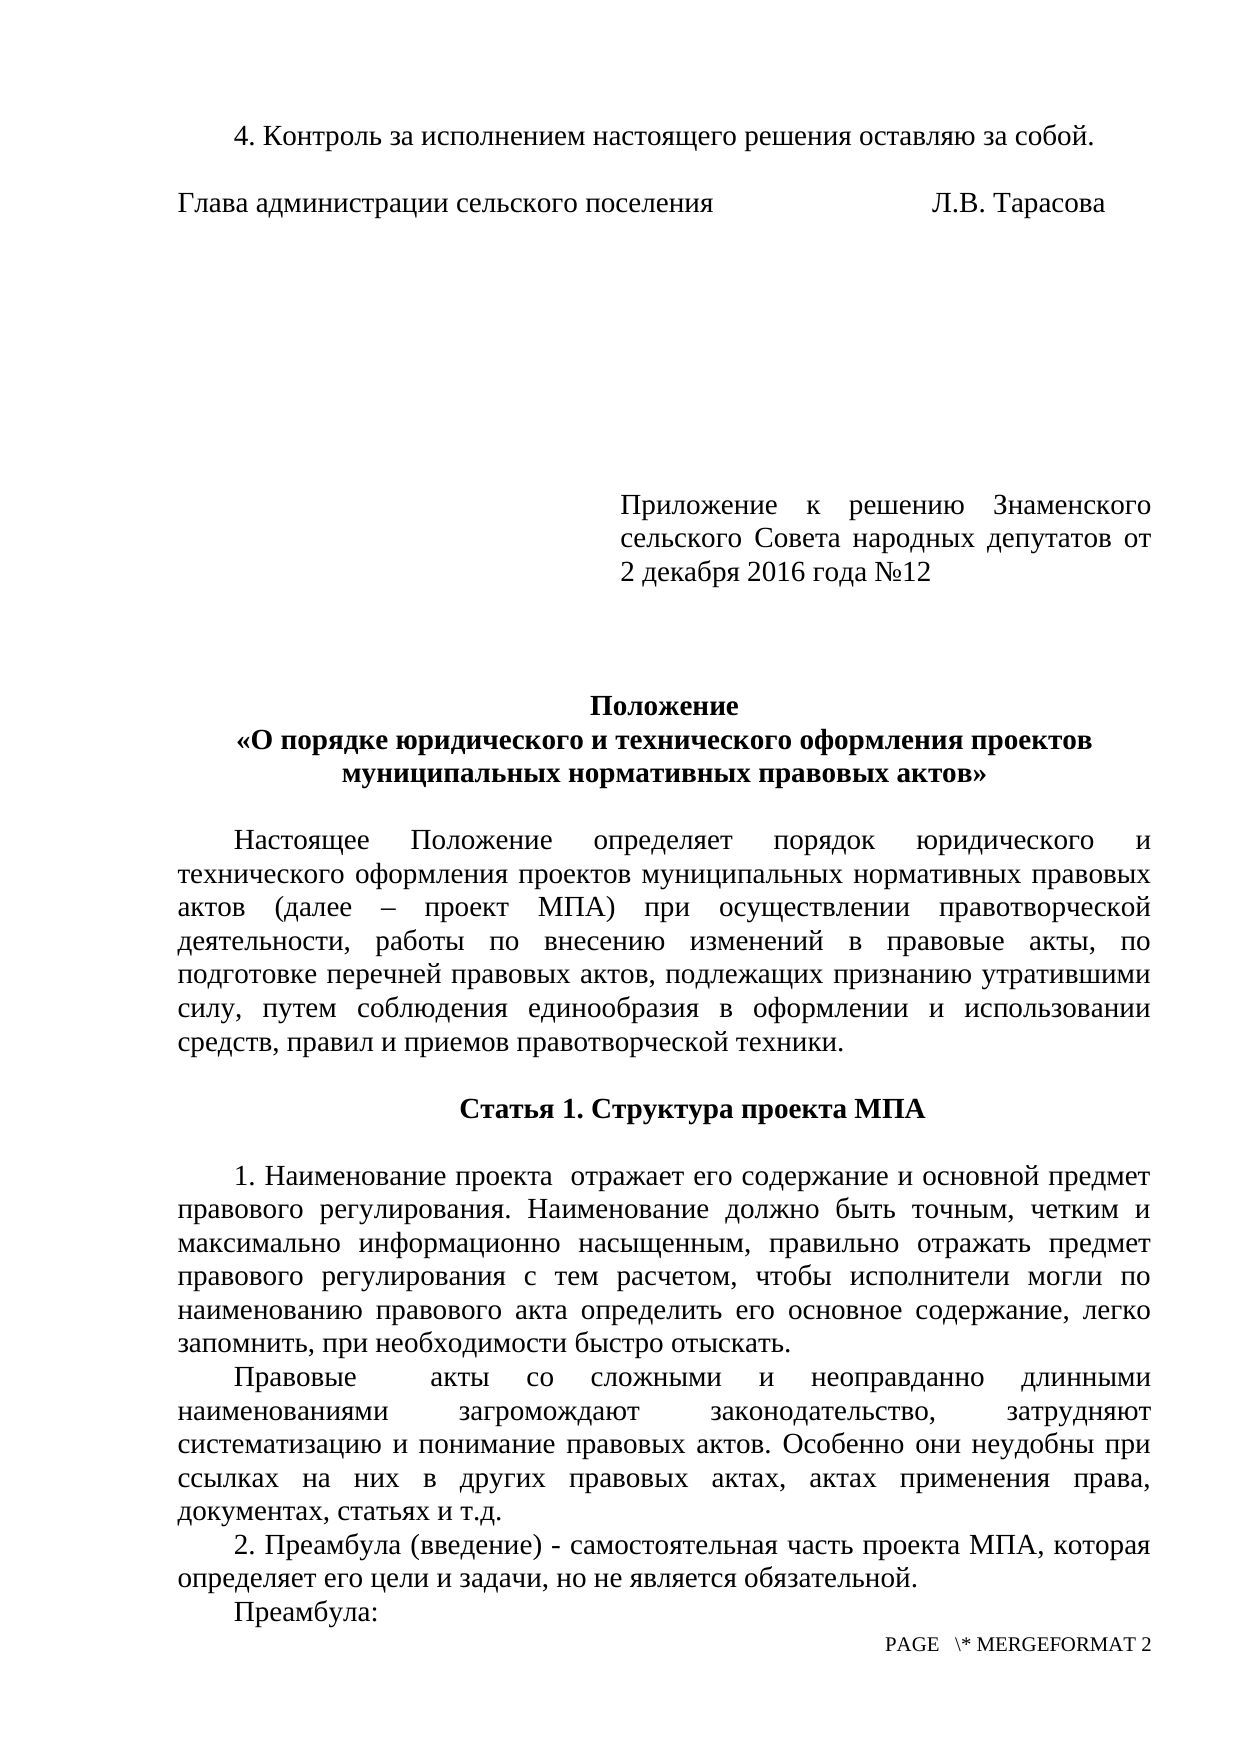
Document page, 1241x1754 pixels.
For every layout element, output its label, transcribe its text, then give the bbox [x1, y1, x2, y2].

text 4. Контроль за исполнением настоящего решения оставляю за собой. [177, 118, 1152, 152]
text Приложение к решению Знаменского сельского Совета народных депутатов от 2 декабря 2016 года №12 [620, 487, 1152, 588]
text Глава администрации сельского поселения Л.В. Тарасова [177, 185, 1152, 219]
text Статья 1. Структура проекта МПА [177, 1091, 1152, 1124]
text Положение [177, 688, 1152, 722]
text Правовые акты со сложными и неоправданно длинными наименованиями загромождают законодательство, затрудняют систематизацию и понимание правовых актов. Особенно они неудобны при ссылках на них в других правовых актах, актах применения права, документах, статьях и т.д. [177, 1359, 1152, 1527]
text муниципальных нормативных правовых актов» [177, 755, 1152, 789]
text «О порядке юридического и технического оформления проектов [177, 722, 1152, 755]
text Настоящее Положение определяет порядок юридического и технического оформления проектов муниципальных нормативных правовых актов (далее – проект МПА) при осуществлении правотворческой деятельности, работы по внесению изменений в правовые акты, по подготовке перечней правовых актов, подлежащих признанию утратившими силу, путем соблюдения единообразия в оформлении и использовании средств, правил и приемов правотворческой техники. [177, 822, 1152, 1057]
text Преамбула: [177, 1594, 1152, 1627]
text 1. Наименование проекта отражает его содержание и основной предмет правового регулирования. Наименование должно быть точным, четким и максимально информационно насыщенным, правильно отражать предмет правового регулирования с тем расчетом, чтобы исполнители могли по наименованию правового акта определить его основное содержание, легко запомнить, при необходимости быстро отыскать. [177, 1158, 1152, 1359]
text 2. Преамбула (введение) - самостоятельная часть проекта МПА, которая определяет его цели и задачи, но не является обязательной. [177, 1527, 1152, 1594]
